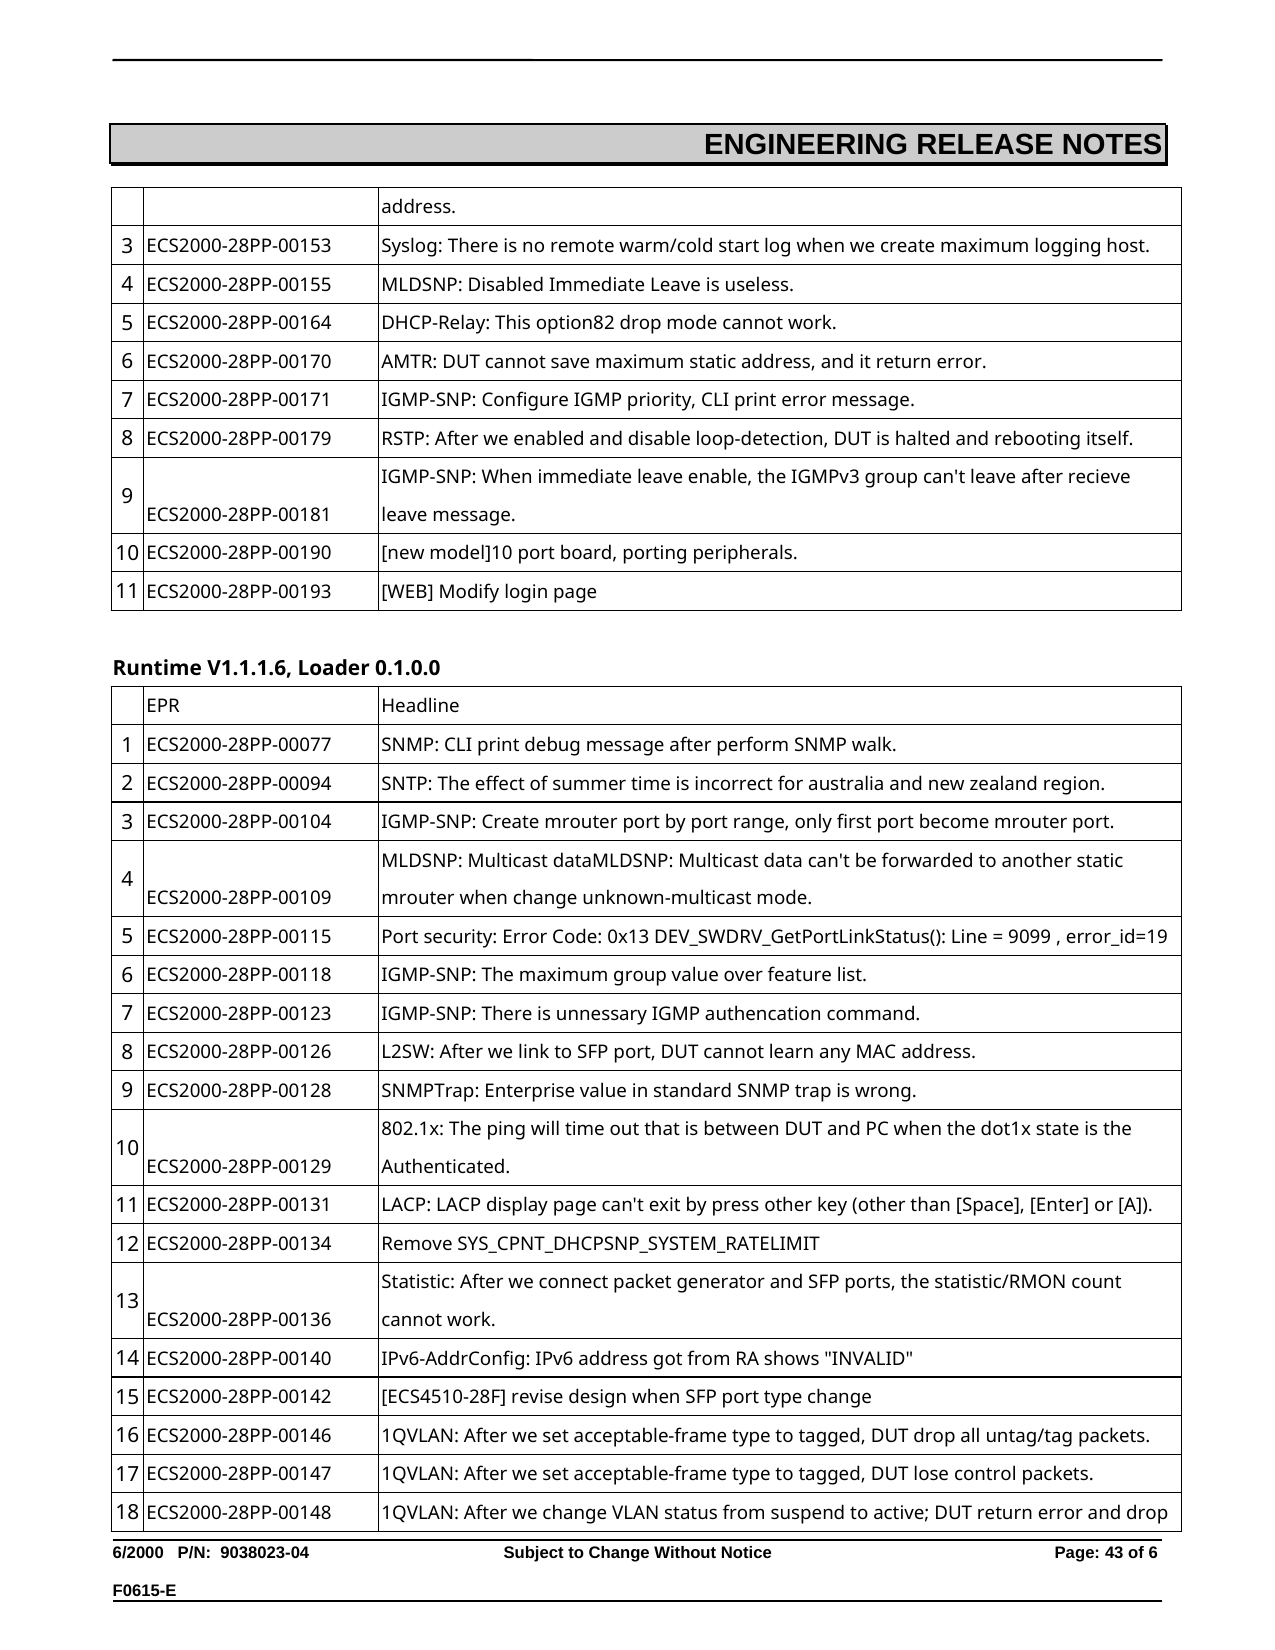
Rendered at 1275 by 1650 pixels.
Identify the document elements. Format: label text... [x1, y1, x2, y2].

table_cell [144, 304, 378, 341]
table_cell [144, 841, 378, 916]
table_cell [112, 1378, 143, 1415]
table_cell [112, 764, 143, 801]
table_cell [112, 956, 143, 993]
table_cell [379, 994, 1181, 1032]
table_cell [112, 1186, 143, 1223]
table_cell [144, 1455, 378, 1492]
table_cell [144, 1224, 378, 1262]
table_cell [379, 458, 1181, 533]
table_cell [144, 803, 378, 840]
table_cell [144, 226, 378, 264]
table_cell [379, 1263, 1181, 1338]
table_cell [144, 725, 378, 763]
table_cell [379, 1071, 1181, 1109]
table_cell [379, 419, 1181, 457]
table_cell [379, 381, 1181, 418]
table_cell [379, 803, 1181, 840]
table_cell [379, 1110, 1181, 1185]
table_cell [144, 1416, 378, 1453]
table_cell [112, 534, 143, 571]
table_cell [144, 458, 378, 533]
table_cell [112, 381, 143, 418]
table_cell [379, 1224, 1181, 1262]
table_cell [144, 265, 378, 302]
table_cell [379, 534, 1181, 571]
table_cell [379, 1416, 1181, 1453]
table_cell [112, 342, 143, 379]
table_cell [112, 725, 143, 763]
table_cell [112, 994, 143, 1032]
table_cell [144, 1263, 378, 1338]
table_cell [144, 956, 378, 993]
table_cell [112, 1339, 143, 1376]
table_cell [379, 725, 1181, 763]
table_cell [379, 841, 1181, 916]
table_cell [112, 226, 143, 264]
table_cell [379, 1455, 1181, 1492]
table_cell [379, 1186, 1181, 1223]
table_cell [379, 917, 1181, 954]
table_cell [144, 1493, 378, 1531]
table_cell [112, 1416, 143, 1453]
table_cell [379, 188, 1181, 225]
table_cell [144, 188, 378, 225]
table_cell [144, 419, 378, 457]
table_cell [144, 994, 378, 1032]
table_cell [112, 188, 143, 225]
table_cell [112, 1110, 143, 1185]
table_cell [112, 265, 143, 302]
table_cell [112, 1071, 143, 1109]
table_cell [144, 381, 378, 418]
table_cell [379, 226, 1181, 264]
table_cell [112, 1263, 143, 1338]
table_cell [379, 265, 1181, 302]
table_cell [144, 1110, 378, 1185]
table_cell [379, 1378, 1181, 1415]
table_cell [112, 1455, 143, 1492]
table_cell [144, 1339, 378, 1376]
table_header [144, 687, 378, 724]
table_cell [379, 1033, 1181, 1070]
text Runtime V1.1.1.6, Loader 0.1.0.0 [112, 648, 1162, 686]
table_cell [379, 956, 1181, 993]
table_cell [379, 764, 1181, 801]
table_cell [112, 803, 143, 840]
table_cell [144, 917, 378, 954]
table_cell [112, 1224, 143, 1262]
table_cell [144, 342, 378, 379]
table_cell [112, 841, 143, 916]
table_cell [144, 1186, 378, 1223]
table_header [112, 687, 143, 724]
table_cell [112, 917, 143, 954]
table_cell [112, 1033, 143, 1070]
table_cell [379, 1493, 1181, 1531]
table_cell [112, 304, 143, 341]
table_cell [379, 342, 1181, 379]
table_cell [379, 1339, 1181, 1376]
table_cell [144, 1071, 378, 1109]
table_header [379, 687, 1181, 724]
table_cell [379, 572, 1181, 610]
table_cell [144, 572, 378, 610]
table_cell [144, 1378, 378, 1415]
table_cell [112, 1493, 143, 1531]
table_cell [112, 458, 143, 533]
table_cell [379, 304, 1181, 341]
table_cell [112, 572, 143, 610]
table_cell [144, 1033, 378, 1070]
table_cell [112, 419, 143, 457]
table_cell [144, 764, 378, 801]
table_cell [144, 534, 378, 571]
